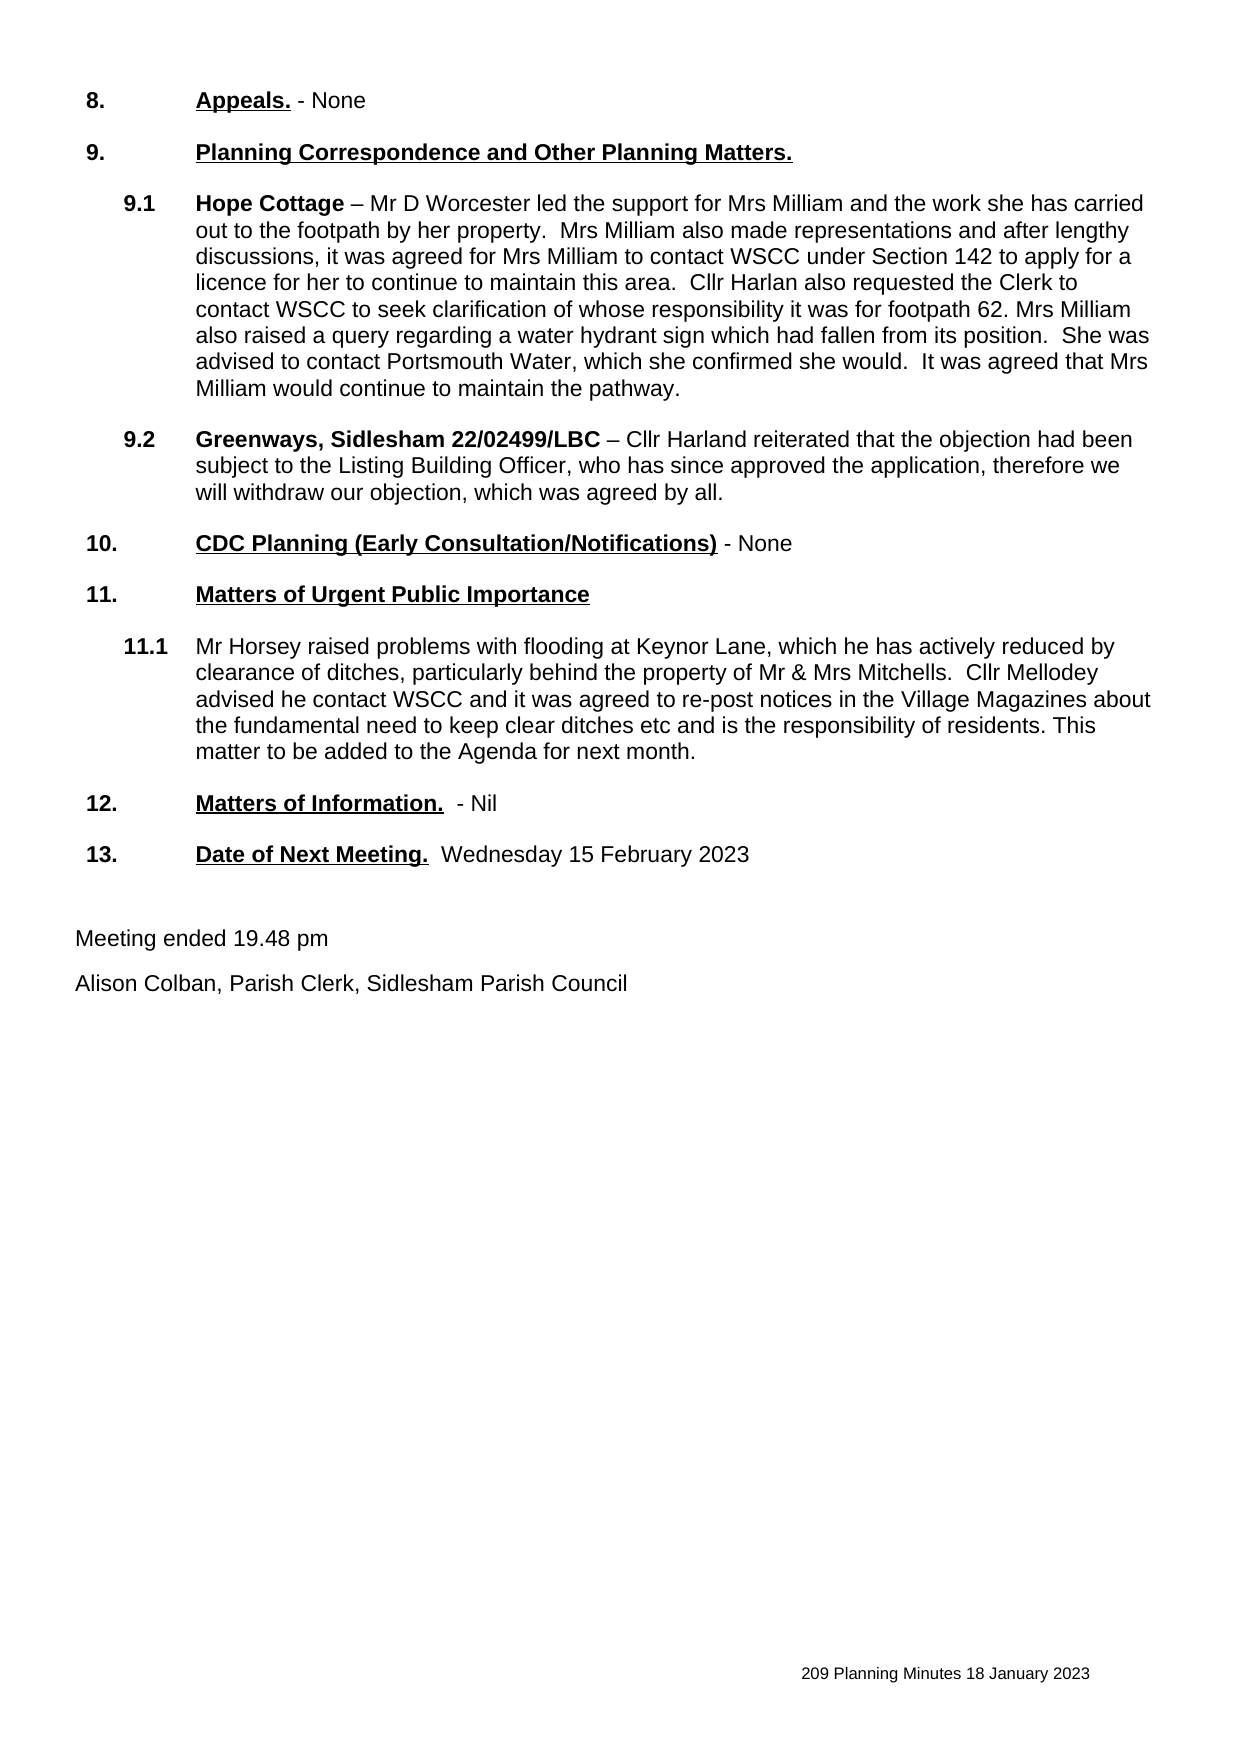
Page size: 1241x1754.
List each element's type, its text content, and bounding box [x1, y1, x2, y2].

table_cell Date of Next Meeting. Wednesday 15 February 2023 [184, 829, 1165, 880]
table_cell [75, 569, 184, 620]
table_cell Planning Correspondence and Other Planning Matters. [184, 126, 1165, 178]
table_cell Greenways, Sidlesham 22/02499/LBC – Cllr Harland reiterated that the objection had been subject to the Listing Building Officer, who has since approved the application, therefore we will withdraw our objection, which was agreed by all. [184, 414, 1165, 518]
table_cell Appeals. - None [184, 75, 1165, 126]
table_cell Mr Horsey raised problems with flooding at Keynor Lane, which he has actively reduced by clearance of ditches, particularly behind the property of Mr & Mrs Mitchells. Cllr Mellodey advised he contact WSCC and it was agreed to re-post notices in the Village Magazines about the fundamental need to keep clear ditches etc and is the responsibility of residents. This matter to be added to the Agenda for next month. [184, 620, 1165, 777]
table_cell Hope Cottage – Mr D Worcester led the support for Mrs Milliam and the work she has carried out to the footpath by her property. Mrs Milliam also made representations and after lengthy discussions, it was agreed for Mrs Milliam to contact WSCC under Section 142 to apply for a licence for her to continue to maintain this area. Cllr Harlan also requested the Clerk to contact WSCC to seek clarification of whose responsibility it was for footpath 62. Mrs Milliam also raised a query regarding a water hydrant sign which had fallen from its position. She was advised to contact Portsmouth Water, which she confirmed she would. It was agreed that Mrs Milliam would continue to maintain the pathway. [184, 178, 1165, 413]
text Meeting ended 19.48 pm [75, 925, 1165, 951]
table_cell [75, 829, 184, 880]
text Alison Colban, Parish Clerk, Sidlesham Parish Council [75, 970, 1165, 996]
table_cell [75, 777, 184, 828]
table_cell [75, 518, 184, 569]
table_cell Matters of Urgent Public Importance [184, 569, 1165, 620]
table_cell 9.1 [75, 178, 184, 413]
table_cell [75, 126, 184, 178]
table_cell Matters of Information. - Nil [184, 777, 1165, 828]
table_cell [75, 75, 184, 126]
table_cell CDC Planning (Early Consultation/Notifications) - None [184, 518, 1165, 569]
table_cell 11.1 [75, 620, 184, 777]
table_cell 9.2 [75, 414, 184, 518]
